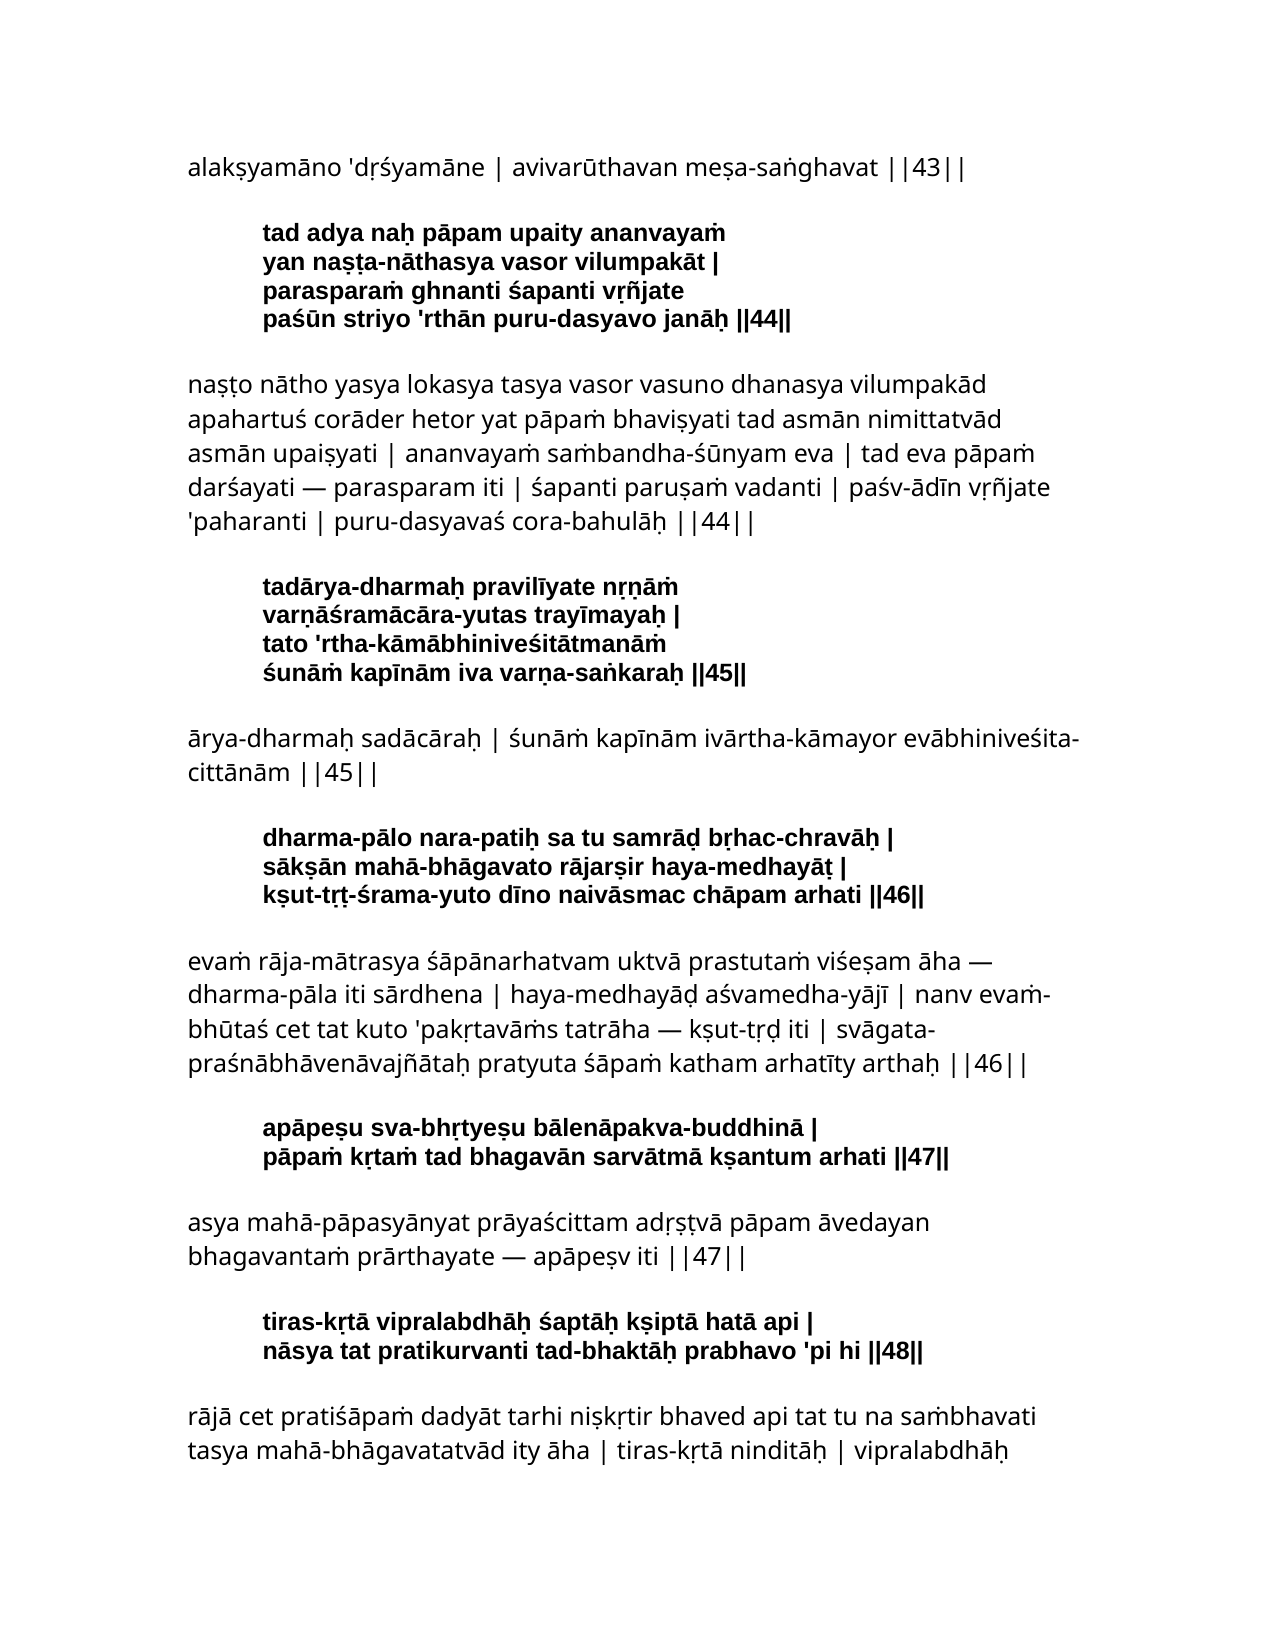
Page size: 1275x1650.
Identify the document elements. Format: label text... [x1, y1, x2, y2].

text apāpeṣu sva-bhṛtyeṣu bālenāpakva-buddhinā | pāpaṁ kṛtaṁ tad bhagavān sarvātmā kṣantum arhati ||47|| [262, 1113, 1088, 1171]
text naṣṭo nātho yasya lokasya tasya vasor vasuno dhanasya vilumpakād apahartuś corāder hetor yat pāpaṁ bhaviṣyati tad asmān nimittatvād asmān upaiṣyati | ananvayaṁ saṁbandha-śūnyam eva | tad eva pāpaṁ darśayati — parasparam iti | śapanti paruṣaṁ vadanti | paśv-ādīn vṛñjate 'paharanti | puru-dasyavaś cora-bahulāḥ ||44|| [187, 367, 1088, 537]
text tad adya naḥ pāpam upaity ananvayaṁ yan naṣṭa-nāthasya vasor vilumpakāt | parasparaṁ ghnanti śapanti vṛñjate paśūn striyo 'rthān puru-dasyavo janāḥ ||44|| [262, 218, 1088, 333]
text asya mahā-pāpasyānyat prāyaścittam adṛṣṭvā pāpam āvedayan bhagavantaṁ prārthayate — apāpeṣv iti ||47|| [187, 1205, 1088, 1273]
text dharma-pālo nara-patiḥ sa tu samrāḍ bṛhac-chravāḥ | sākṣān mahā-bhāgavato rājarṣir haya-medhayāṭ | kṣut-tṛṭ-śrama-yuto dīno naivāsmac chāpam arhati ||46|| [262, 823, 1088, 909]
text evaṁ rāja-mātrasya śāpānarhatvam uktvā prastutaṁ viśeṣam āha — dharma-pāla iti sārdhena | haya-medhayāḍ aśvamedha-yājī | nanv evaṁ-bhūtaś cet tat kuto 'pakṛtavāṁs tatrāha — kṣut-tṛḍ iti | svāgata-praśnābhāvenāvajñātaḥ pratyuta śāpaṁ katham arhatīty arthaḥ ||46|| [187, 943, 1088, 1079]
text alakṣyamāno 'dṛśyamāne | avivarūthavan meṣa-saṅghavat ||43|| [187, 150, 1088, 184]
text tiras-kṛtā vipralabdhāḥ śaptāḥ kṣiptā hatā api | nāsya tat pratikurvanti tad-bhaktāḥ prabhavo 'pi hi ||48|| [262, 1307, 1088, 1365]
text tadārya-dharmaḥ pravilīyate nṛṇāṁ varṇāśramācāra-yutas trayīmayaḥ | tato 'rtha-kāmābhiniveśitātmanāṁ śunāṁ kapīnām iva varṇa-saṅkaraḥ ||45|| [262, 572, 1088, 687]
text ārya-dharmaḥ sadācāraḥ | śunāṁ kapīnām ivārtha-kāmayor evābhiniveśita-cittānām ||45|| [187, 721, 1088, 789]
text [187, 1399, 1088, 1467]
